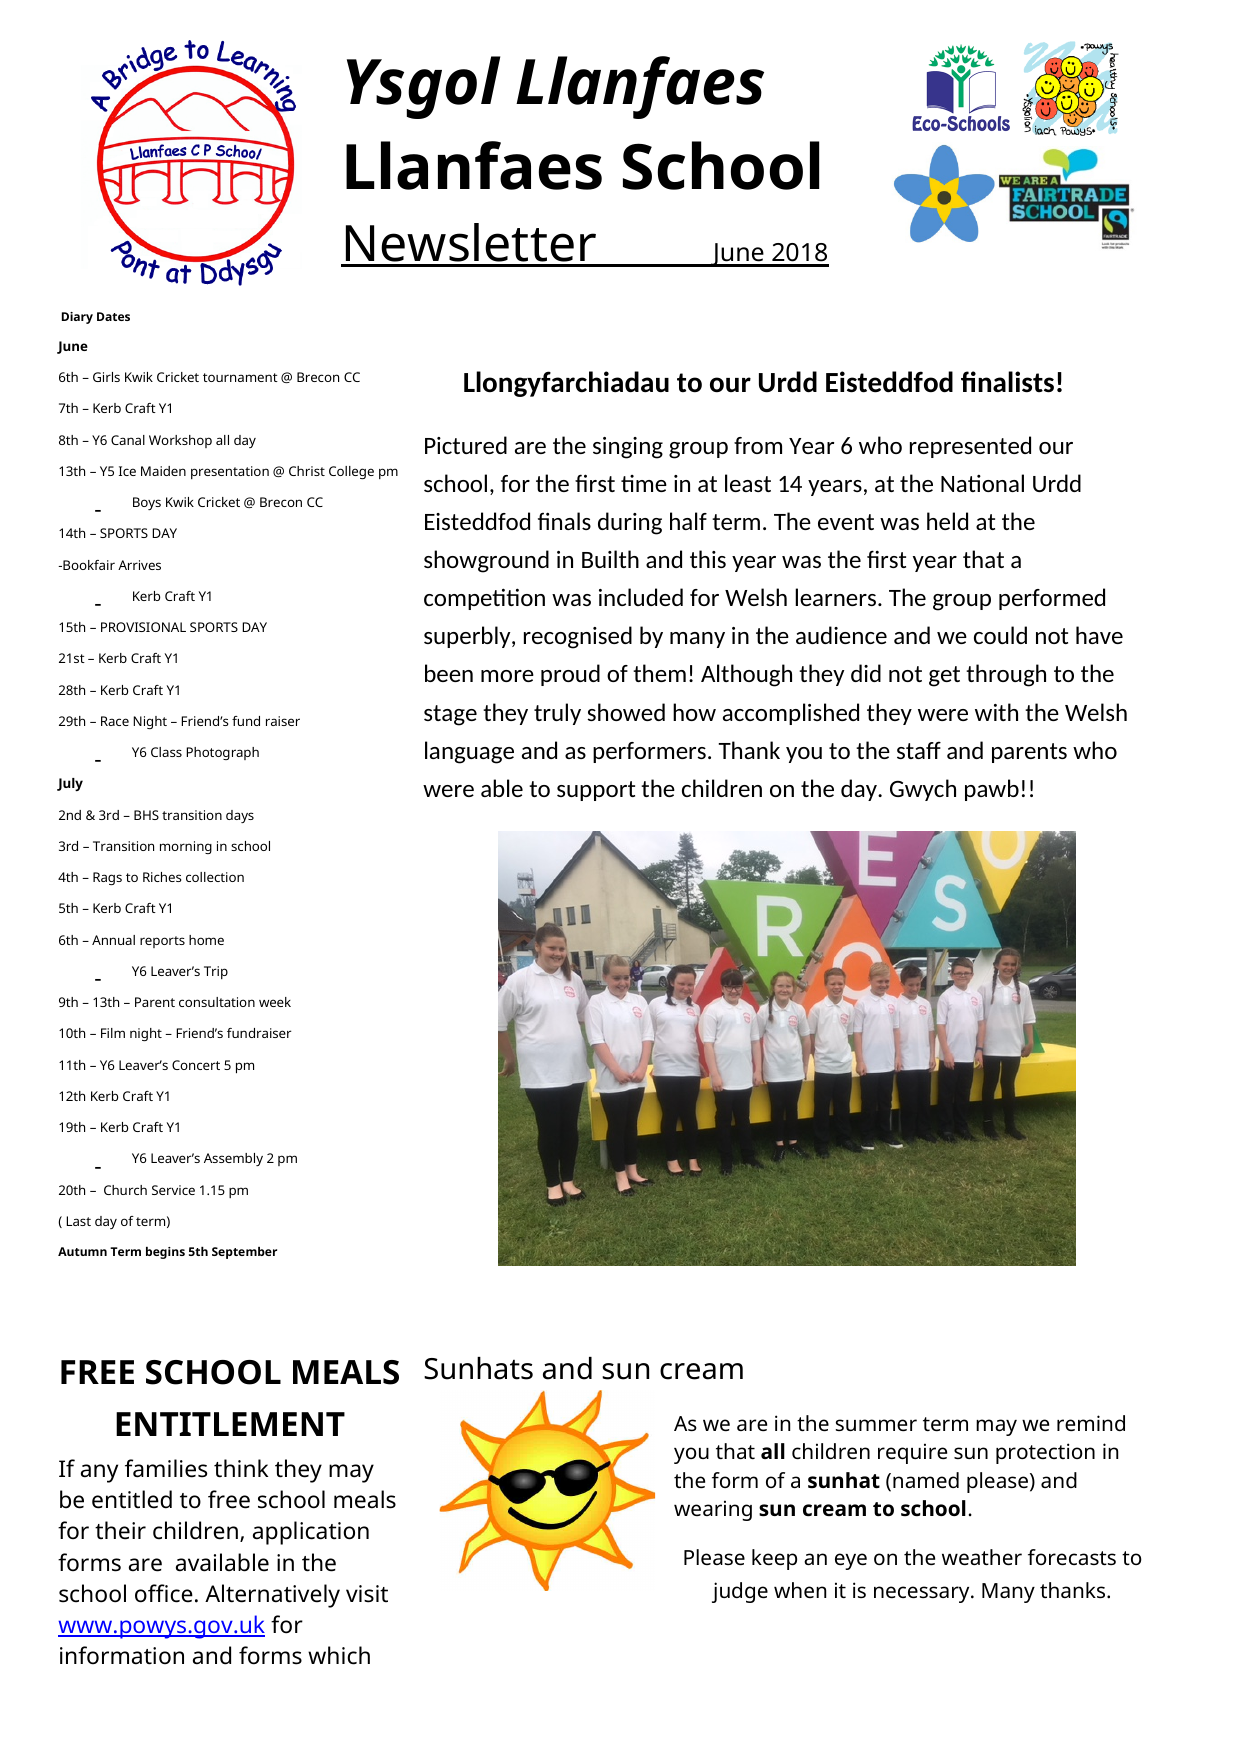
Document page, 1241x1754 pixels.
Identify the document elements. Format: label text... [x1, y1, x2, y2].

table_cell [412, 1349, 1162, 1672]
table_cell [47, 1349, 412, 1672]
picture [80, 40, 302, 285]
picture [498, 831, 1076, 1266]
picture [1021, 39, 1120, 138]
picture [906, 37, 1016, 138]
table_header [863, 38, 1163, 300]
table_header Ysgol Llanfaes Newsletter June 2018 [330, 38, 863, 300]
picture [439, 1390, 655, 1591]
table_header Llongyfarchiadau to our Urdd Eisteddfod finalists! Pictured are the singing group from Year 6 who represented our school, for the first time in at least 14 years, at the National Urdd Eisteddfod finals during half term. The event was held at the showground in Builth and this year was the first year that a competition was included for Welsh learners. The group performed superbly, recognised by many in the audience and we could not have been more proud of them! Although they did not get through to the stage they truly showed how accomplished they were with the Welsh language and as performers. Thank you to the staff and parents who were able to support the children on the day. Gwych pawb!! [412, 309, 1162, 1348]
picture [889, 142, 1137, 251]
table_header [49, 38, 330, 300]
table_header Diary Dates June 6th – Girls Kwik Cricket tournament @ Brecon CC 7th – Kerb Craft Y1 8th – Y6 Canal Workshop all day 13th – Y5 Ice Maiden presentation @ Christ College pm Boys Kwik Cricket @ Brecon CC 14th – SPORTS DAY -Bookfair Arrives Kerb Craft Y1 15th – PROVISIONAL SPORTS DAY 21st – Kerb Craft Y1 28th – Kerb Craft Y1 29th – Race Night – Friend’s fund raiser Y6 Class Photograph July 2nd & 3rd – BHS transition days 3rd – Transition morning in school 4th – Rags to Riches collection 5th – Kerb Craft Y1 6th – Annual reports home Y6 Leaver’s Trip 9th – 13th – Parent consultation week 10th – Film night – Friend’s fundraiser 11th – Y6 Leaver’s Concert 5 pm 12th Kerb Craft Y1 19th – Kerb Craft Y1 Y6 Leaver’s Assembly 2 pm 20th – Church Service 1.15 pm ( Last day of term) Autumn Term begins 5th September [47, 309, 412, 1348]
